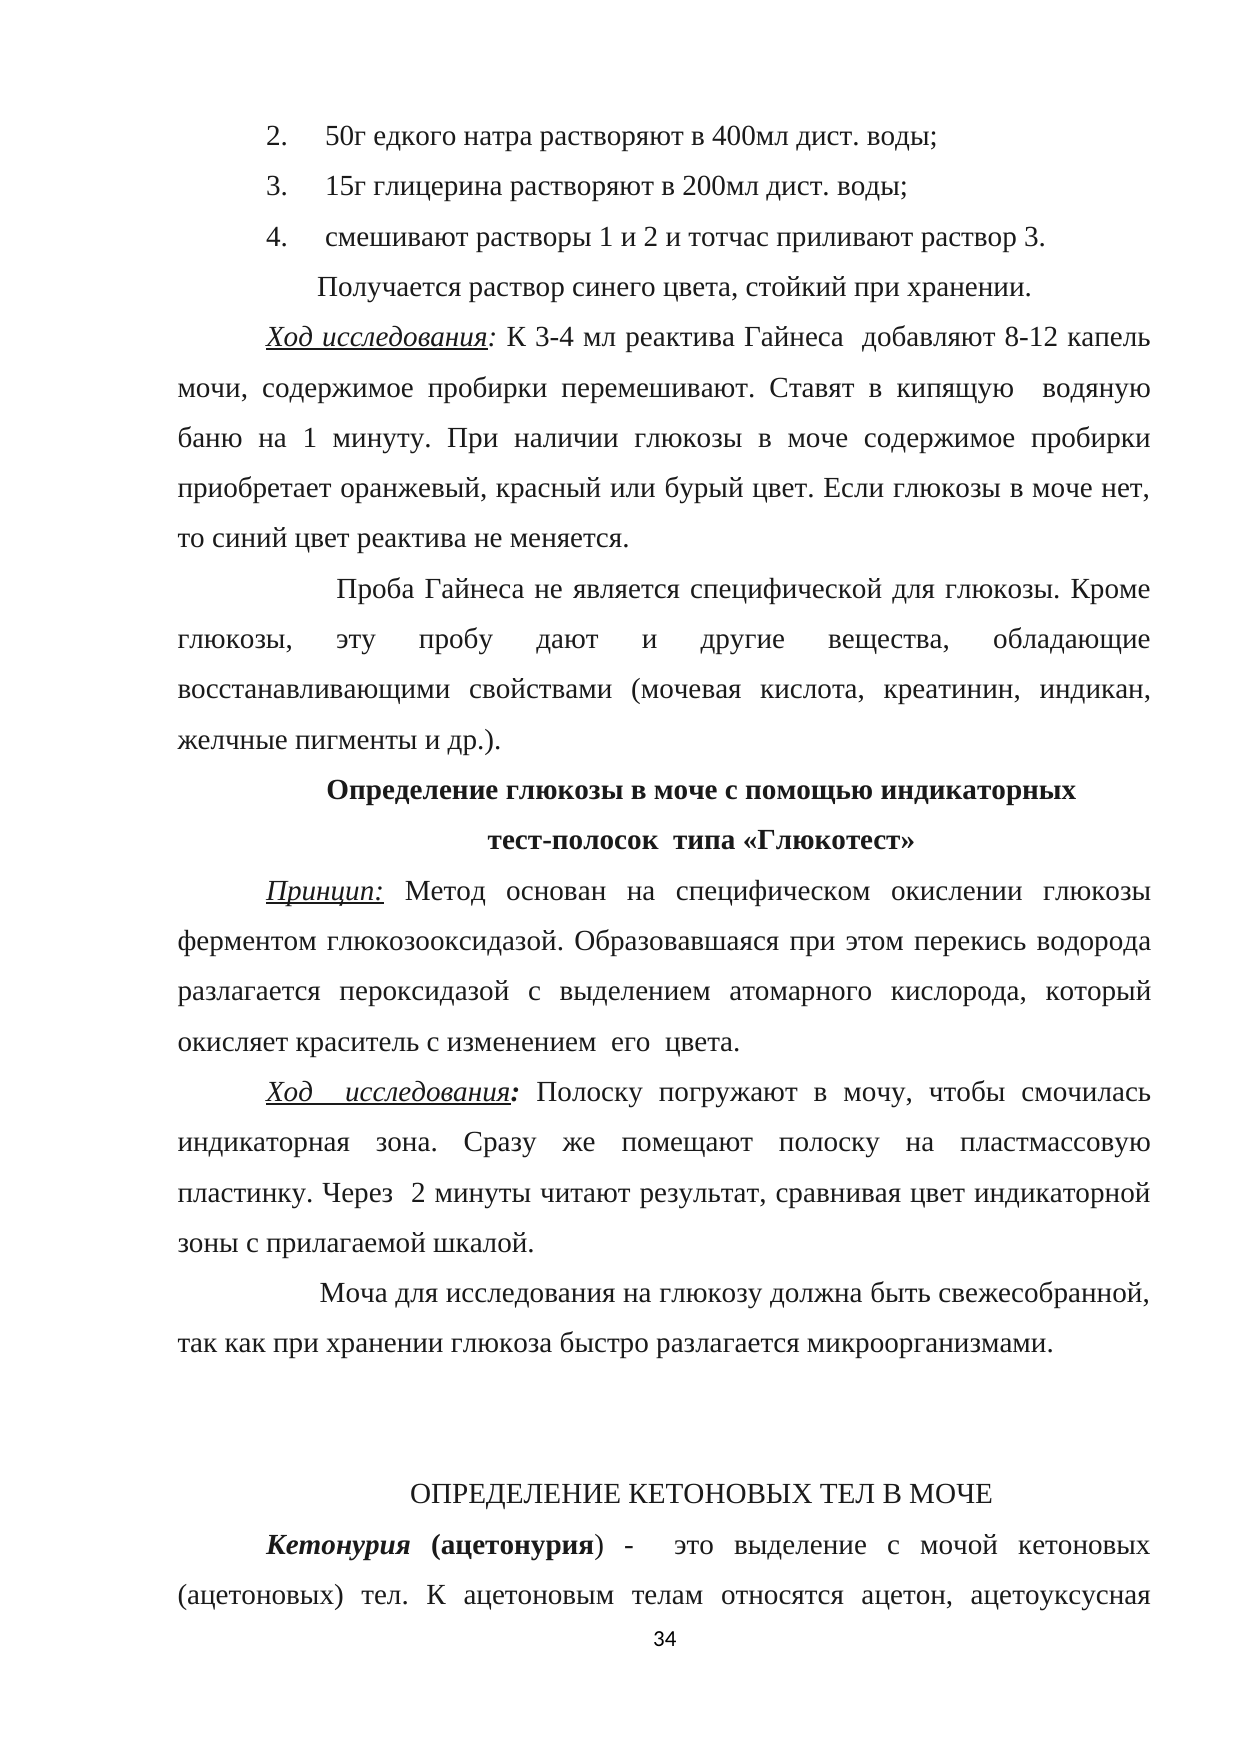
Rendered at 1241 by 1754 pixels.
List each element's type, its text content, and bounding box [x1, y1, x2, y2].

text ОПРЕДЕЛЕНИЕ КЕТОНОВЫХ ТЕЛ В МОЧЕ [177, 1477, 1152, 1510]
text Получается раствор синего цвета, стойкий при хранении. [177, 269, 1152, 303]
text Моча для исследования на глюкозу должна быть свежесобранной, так как при хранении глюкоза быстро разлагается микроорганизмами. [177, 1275, 1152, 1359]
list смешивают растворы 1 и 2 и тотчас приливают раствор 3. [177, 219, 1152, 252]
list 50г едкого натра растворяют в 400мл дист. воды; [177, 118, 1152, 152]
list 15г глицерина растворяют в 200мл дист. воды; [177, 168, 1152, 202]
text Принцип: Метод основан на специфическом окислении глюкозы ферментом глюкозооксидазой. Образовавшаяся при этом перекись водорода разлагается пероксидазой с выделением атомарного кислорода, который окисляет краситель с изменением его цвета. [177, 873, 1152, 1057]
text Ход исследования: Полоску погружают в мочу, чтобы смочилась индикаторная зона. Сразу же помещают полоску на пластмассовую пластинку. Через 2 минуты читают результат, сравнивая цвет индикаторной зоны с прилагаемой шкалой. [177, 1074, 1152, 1258]
text Определение глюкозы в моче с помощью индикаторных [177, 772, 1152, 806]
text тест-полосок типа «Глюкотест» [177, 822, 1152, 856]
text Ход исследования: К 3-4 мл реактива Гайнеса добавляют 8-12 капель мочи, содержимое пробирки перемешивают. Ставят в кипящую водяную баню на 1 минуту. При наличии глюкозы в моче содержимое пробирки приобретает оранжевый, красный или бурый цвет. Если глюкозы в моче нет, то синий цвет реактива не меняется. [177, 319, 1152, 554]
text Проба Гайнеса не является специфической для глюкозы. Кроме глюкозы, эту пробу дают и другие вещества, обладающие восстанавливающими свойствами (мочевая кислота, креатинин, индикан, желчные пигменты и др.). [177, 571, 1152, 755]
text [177, 1527, 1152, 1611]
